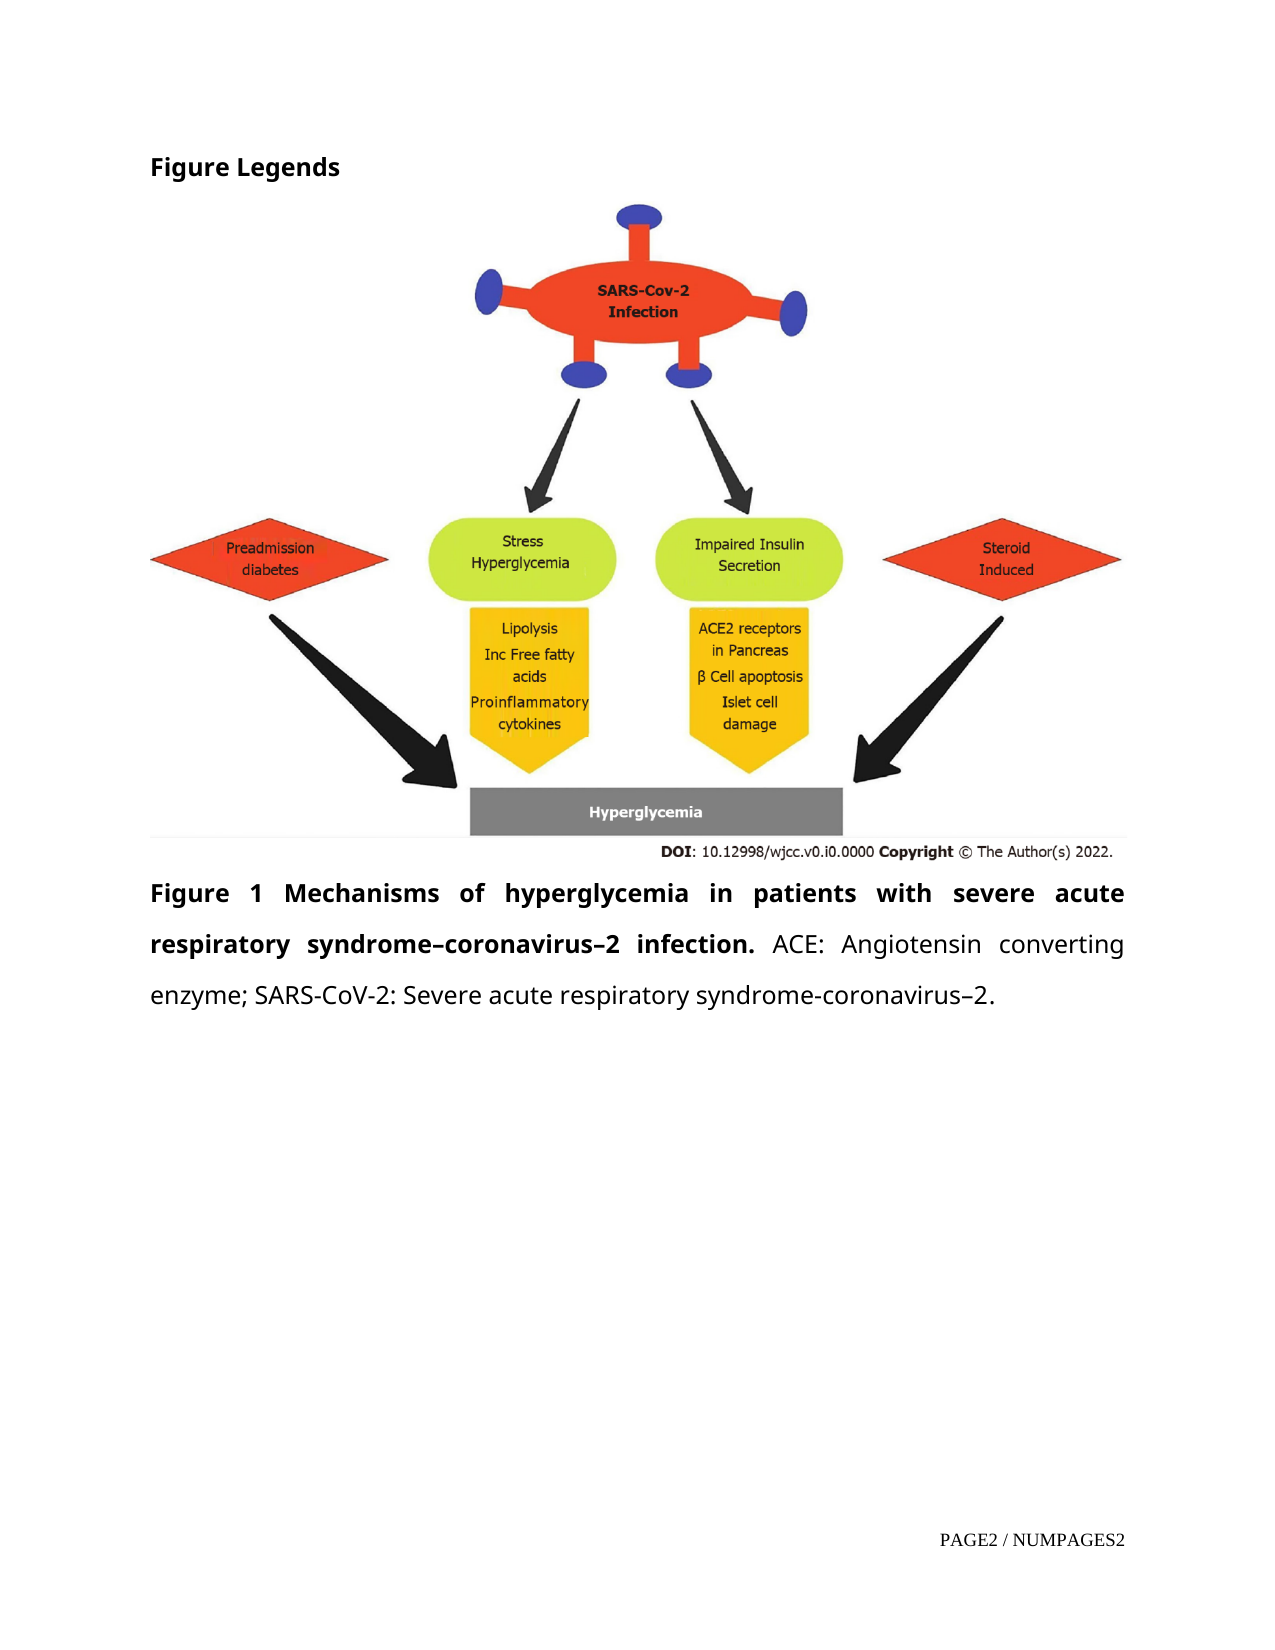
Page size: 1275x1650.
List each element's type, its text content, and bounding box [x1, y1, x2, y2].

picture [150, 201, 1128, 861]
text Figure Legends [150, 150, 1125, 184]
text Figure 1 Mechanisms of hyperglycemia in patients with severe acute respiratory syndrome–coronavirus–2 infection. ACE: Angiotensin converting enzyme; SARS-CoV-2: Severe acute respiratory syndrome-coronavirus–2. [150, 875, 1125, 1011]
